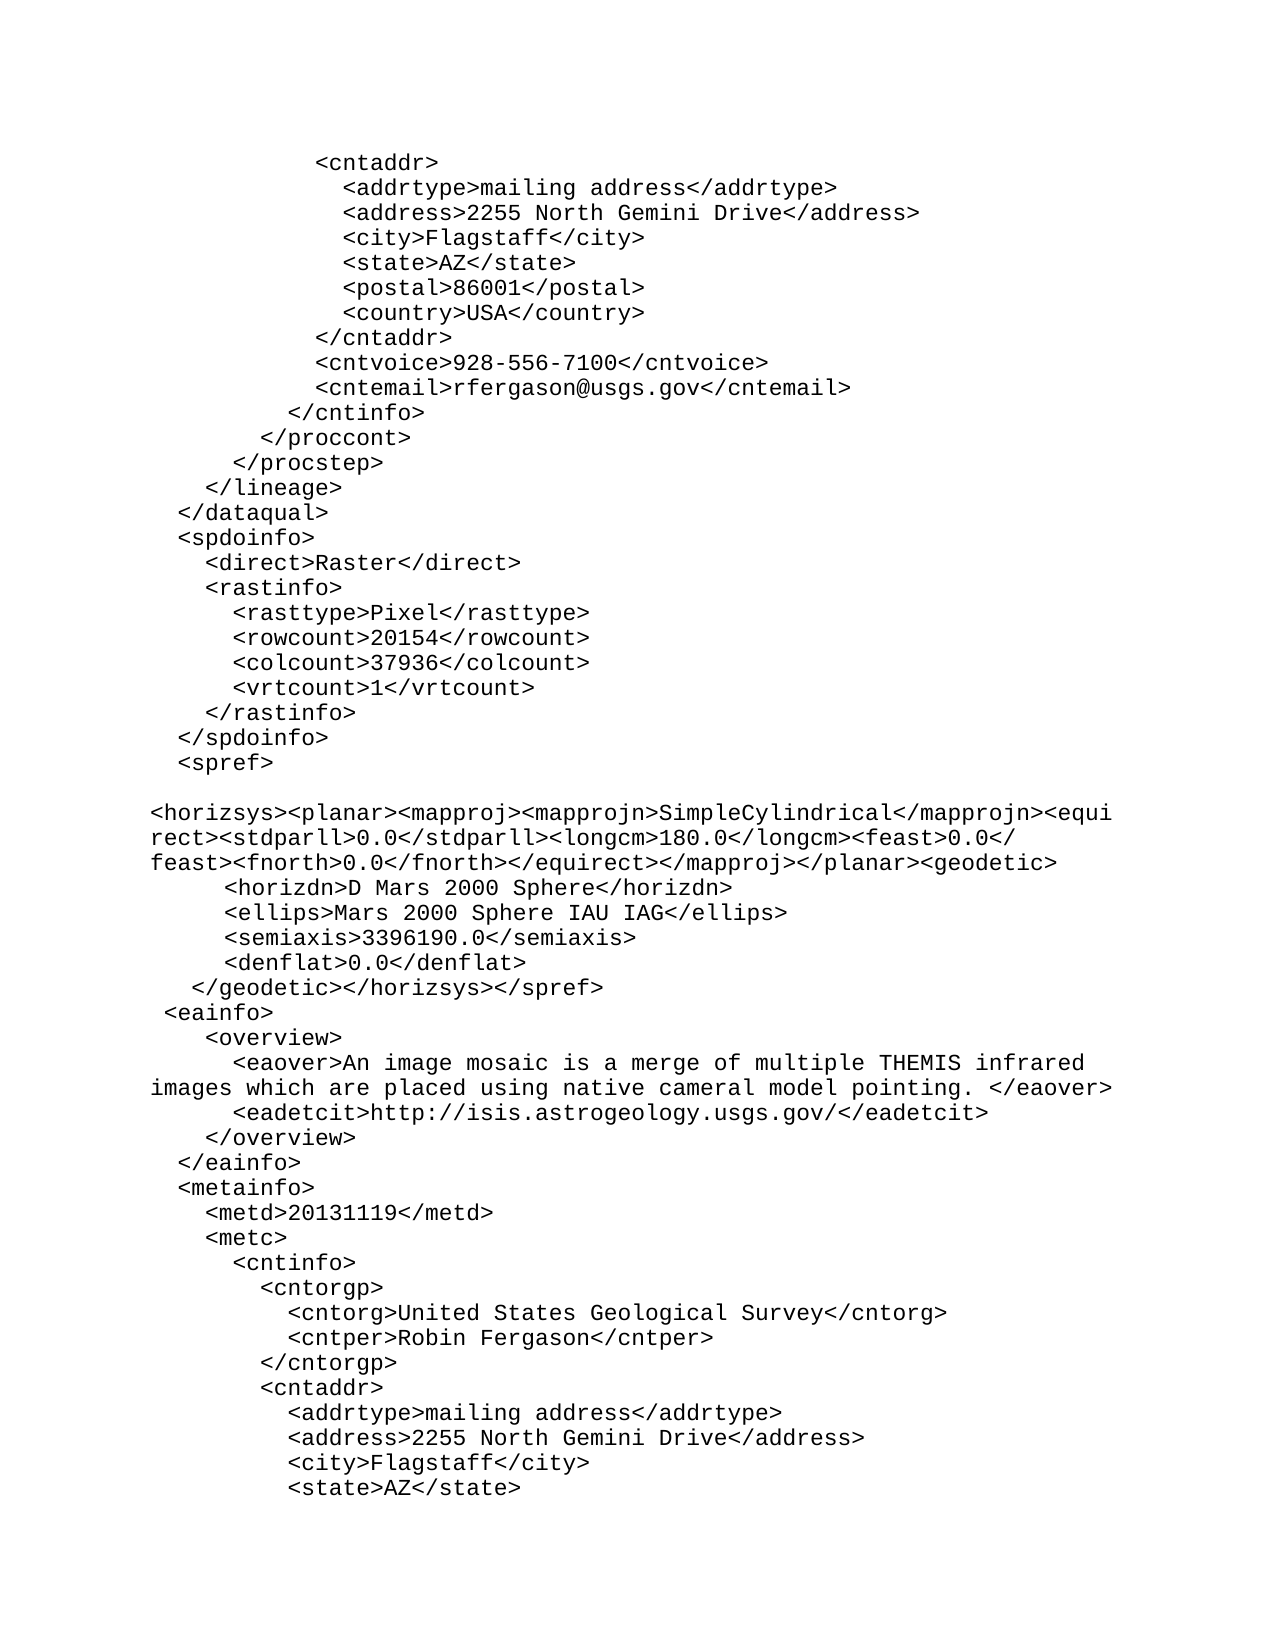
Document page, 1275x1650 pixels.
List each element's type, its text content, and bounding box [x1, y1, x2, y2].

text <address>2255 North Gemini Drive</address> [150, 1425, 1125, 1450]
text <city>Flagstaff</city> [150, 1450, 1125, 1475]
text <metc> [150, 1225, 1125, 1250]
text <cntper>Robin Fergason</cntper> [150, 1325, 1125, 1350]
text </procstep> [150, 450, 1125, 475]
text <country>USA</country> [150, 300, 1125, 325]
text <cntorgp> [150, 1275, 1125, 1300]
text </rastinfo> [150, 700, 1125, 725]
text <semiaxis>3396190.0</semiaxis> [150, 925, 1125, 950]
text <cntinfo> [150, 1250, 1125, 1275]
text </lineage> [150, 475, 1125, 500]
text <metd>20131119</metd> [150, 1200, 1125, 1225]
text <denflat>0.0</denflat> [150, 950, 1125, 975]
text <rastinfo> [150, 575, 1125, 600]
text <city>Flagstaff</city> [150, 225, 1125, 250]
text </dataqual> [150, 500, 1125, 525]
text </overview> [150, 1125, 1125, 1150]
text </spdoinfo> [150, 725, 1125, 750]
text <colcount>37936</colcount> [150, 650, 1125, 675]
text <horizsys><planar><mapproj><mapprojn>SimpleCylindrical</mapprojn><equirect><stdparll>0.0</stdparll><longcm>180.0</longcm><feast>0.0</feast><fnorth>0.0</fnorth></equirect></mapproj></planar><geodetic> [150, 775, 1125, 875]
text <overview> [150, 1025, 1125, 1050]
text <cntorg>United States Geological Survey</cntorg> [150, 1300, 1125, 1325]
text <eadetcit>http://isis.astrogeology.usgs.gov/</eadetcit> [150, 1100, 1125, 1125]
text <cntvoice>928-556-7100</cntvoice> [150, 350, 1125, 375]
text <addrtype>mailing address</addrtype> [150, 1400, 1125, 1425]
text <metainfo> [150, 1175, 1125, 1200]
text </cntaddr> [150, 325, 1125, 350]
text <horizdn>D Mars 2000 Sphere</horizdn> [150, 875, 1125, 900]
text <eaover>An image mosaic is a merge of multiple THEMIS infrared images which are placed using native cameral model pointing. </eaover> [150, 1050, 1125, 1100]
text </geodetic></horizsys></spref> [150, 975, 1125, 1000]
text <ellips>Mars 2000 Sphere IAU IAG</ellips> [150, 900, 1125, 925]
text <vrtcount>1</vrtcount> [150, 675, 1125, 700]
text <state>AZ</state> [150, 1475, 1125, 1500]
text </eainfo> [150, 1150, 1125, 1175]
text <spref> [150, 750, 1125, 775]
text <eainfo> [150, 1000, 1125, 1025]
text </proccont> [150, 425, 1125, 450]
text <address>2255 North Gemini Drive</address> [150, 200, 1125, 225]
text <rowcount>20154</rowcount> [150, 625, 1125, 650]
text <state>AZ</state> [150, 250, 1125, 275]
text </cntorgp> [150, 1350, 1125, 1375]
text <rasttype>Pixel</rasttype> [150, 600, 1125, 625]
text </cntinfo> [150, 400, 1125, 425]
text <cntaddr> [150, 150, 1125, 175]
text <direct>Raster</direct> [150, 550, 1125, 575]
text <cntaddr> [150, 1375, 1125, 1400]
text <addrtype>mailing address</addrtype> [150, 175, 1125, 200]
text <postal>86001</postal> [150, 275, 1125, 300]
text <cntemail>rfergason@usgs.gov</cntemail> [150, 375, 1125, 400]
text <spdoinfo> [150, 525, 1125, 550]
